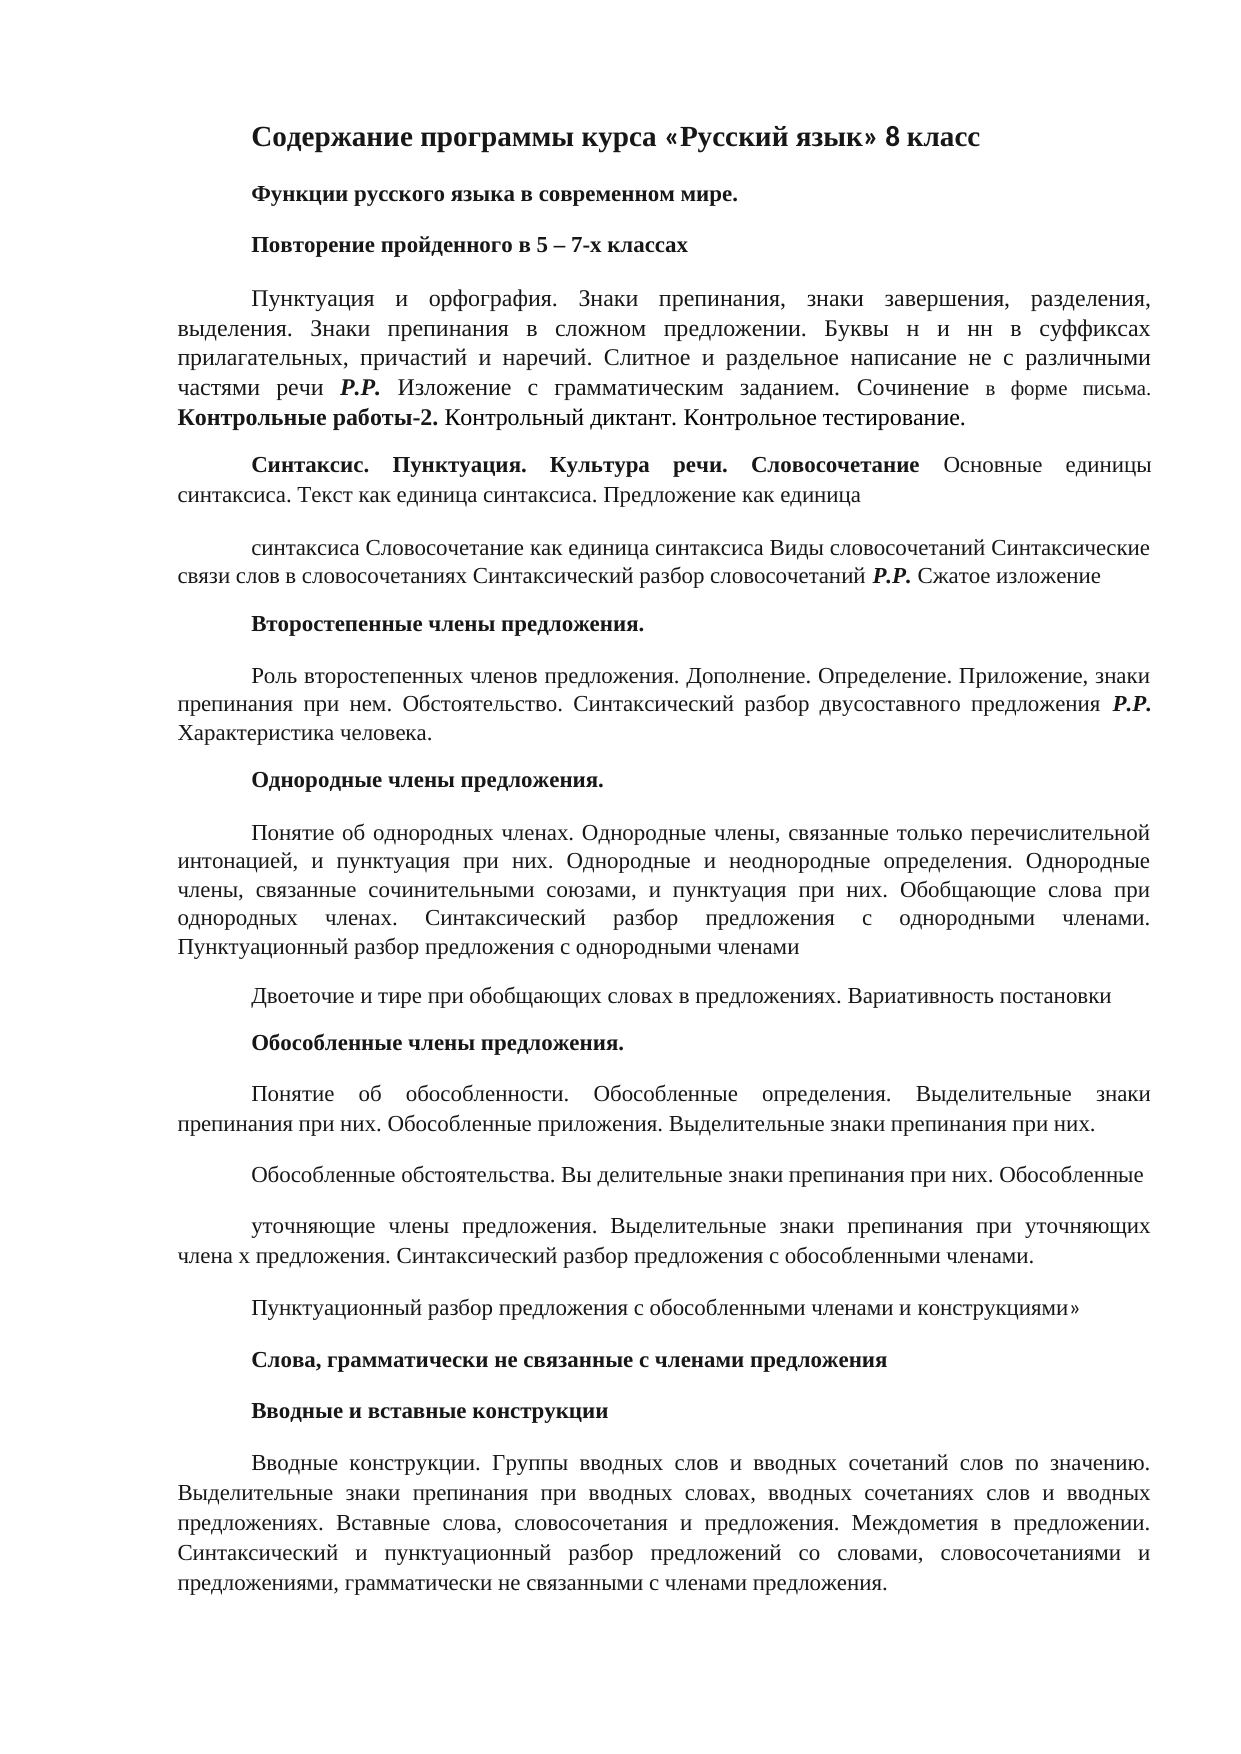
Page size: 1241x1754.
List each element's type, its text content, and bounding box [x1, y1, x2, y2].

text Пунктуация и орфография. Знаки препинания, знаки завершения, разделения, выделения. Знаки препинания в сложном предложении. Буквы н и нн в суффиксах прилагательных, причастий и наречий. Слитное и раздельное написание не с различными частями речи Р.Р. Изложение с грамматическим заданием. Сочинение в форме письма. Контрольные работы-2. Контрольный диктант. Контрольное тестирование. [177, 282, 1152, 430]
text Функции русского языка в современном мире. [177, 180, 1152, 206]
text Однородные члены предложения. [177, 766, 1152, 792]
text Вводные и вставные конструкции [177, 1397, 1152, 1424]
text синтаксиса Словосочетание как единица синтаксиса Виды словосочетаний Синтаксические связи слов в словосочетаниях Синтаксический разбор словосочетаний Р.Р. Сжатое изложение [177, 532, 1152, 589]
text Синтаксис. Пунктуация. Культура речи. Словосочетание Основные единицы синтаксиса. Текст как единица синтаксиса. Предложение как единица [177, 451, 1152, 508]
text Обособленные обстоятельства. Вы делительные знаки препинания при них. Обособленные [177, 1161, 1152, 1187]
text Слова, грамматически не связанные с членами предложения [177, 1346, 1152, 1373]
text Понятие об обособленности. Обособленные определения. Выделительные знаки препинания при них. Обособленные приложения. Выделительные знаки препинания при них. [177, 1080, 1152, 1136]
text уточняющие члены предложения. Выделительные знаки препинания при уточняющих члена х предложения. Синтаксический разбор предложения с обособленными членами. [177, 1212, 1152, 1269]
text Роль второстепенных членов предложения. Дополнение. Определение. Приложение, знаки препинания при нем. Обстоятельство. Синтаксический разбор двусоставного предложения Р.Р. Характеристика человека. [177, 661, 1152, 745]
text Повторение пройденного в 5 – 7-х классах [177, 231, 1152, 257]
text Понятие об однородных членах. Однородные члены, связанные только перечислительной интонацией, и пунктуация при них. Однородные и неоднородные определения. Однородные члены, связанные сочинительными союзами, и пунктуация при них. Обобщающие слова при однородных членах. Синтаксический разбор предложения с однородными членами. Пунктуационный разбор предложения с однородными членами [177, 817, 1152, 959]
text Второстепенные члены предложения. [177, 609, 1152, 636]
text Двоеточие и тире при обобщающих словах в предложениях. Вариативность постановки [177, 980, 1152, 1008]
text Вводные конструкции. Группы вводных слов и вводных сочетаний слов по значению. Выделительные знаки препинания при вводных словах, вводных сочетаниях слов и вводных предложениях. Вставные слова, словосочетания и предложения. Междометия в предложении. Синтаксический и пунктуационный разбор предложений со словами, словосочетаниями и предложениями, грамматически не связанными с членами предложения. [177, 1448, 1152, 1596]
text Содержание программы курса «Русский язык» 8 класс [177, 118, 1152, 154]
text Пунктуационный разбор предложения с обособленными членами и конструкциями» [177, 1293, 1152, 1321]
text Обособленные члены предложения. [177, 1029, 1152, 1055]
